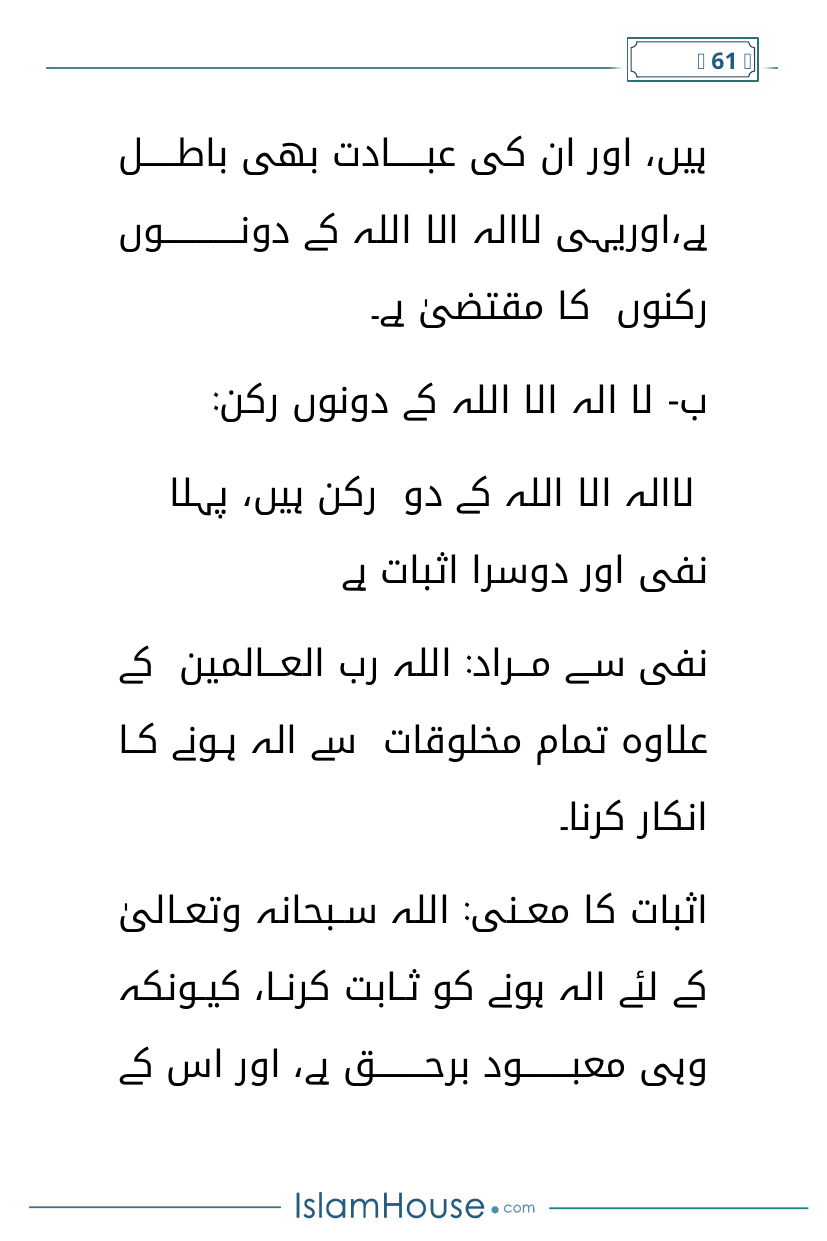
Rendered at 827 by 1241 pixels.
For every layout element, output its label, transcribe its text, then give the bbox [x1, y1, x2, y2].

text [118, 876, 709, 1100]
text لاالہ الا اللہ کے دو رکن ہیں، پہلا نفی اور دوسرا اثبات ہے [118, 458, 709, 606]
text نفی سے مراد: اللہ رب العالمین کے علاوہ تمام مخلوقات سے الہ ہونے کا انکار کرنا۔ [118, 629, 709, 853]
picture [22, 1186, 281, 1224]
picture [288, 1187, 809, 1225]
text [118, 118, 709, 343]
text ب- لا الہ الا اللہ کے دونوں رکن: [118, 365, 709, 436]
